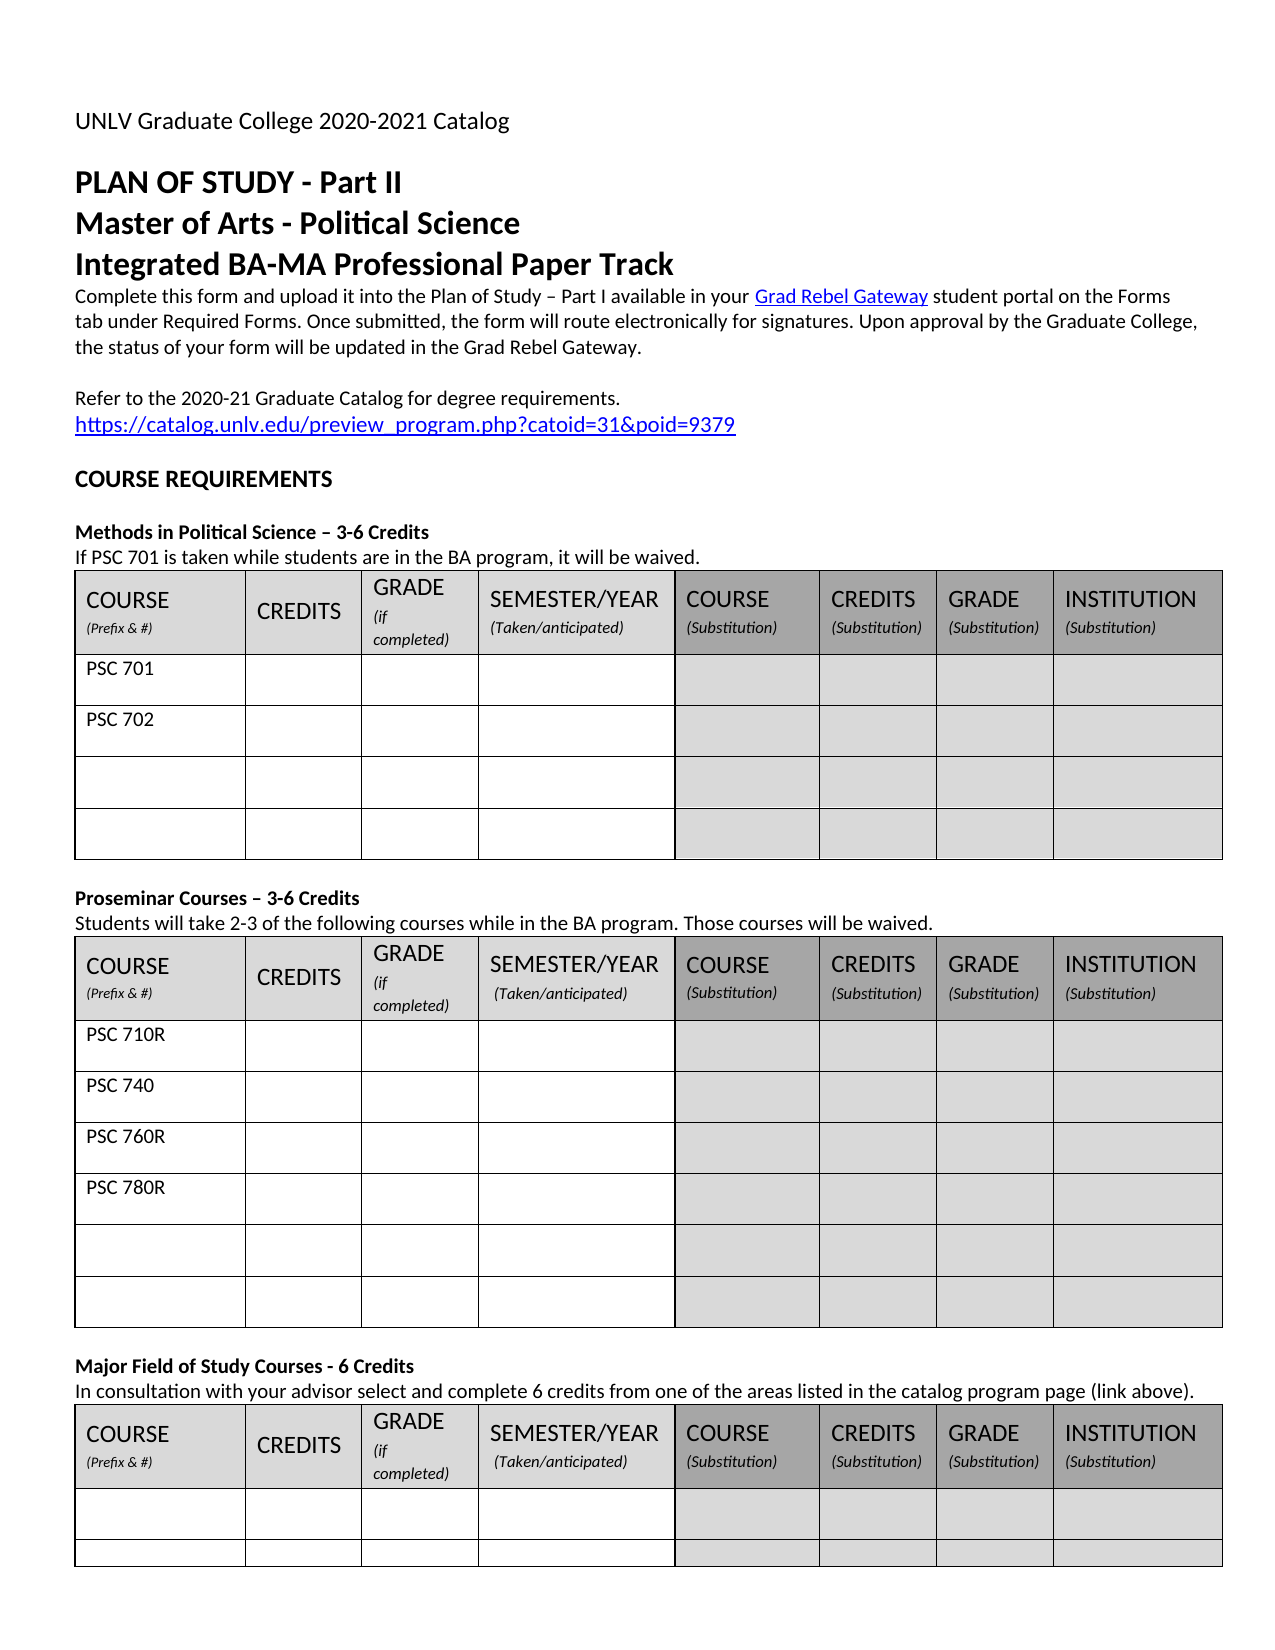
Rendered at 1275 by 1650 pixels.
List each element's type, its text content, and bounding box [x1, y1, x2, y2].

table_cell [937, 1174, 1053, 1224]
table_header SEMESTER/YEAR (Taken/anticipated) [479, 571, 674, 654]
text https://catalog.unlv.edu/preview_program.php?catoid=31&poid=9379 [75, 410, 1200, 438]
table_cell [820, 757, 936, 807]
table_header GRADE (if completed) [362, 937, 478, 1020]
table_cell [1054, 1021, 1222, 1071]
table_cell [246, 1277, 361, 1327]
text Proseminar Courses – 3-6 Credits [75, 885, 1200, 910]
text Major Field of Study Courses - 6 Credits [75, 1353, 1200, 1378]
table_header CREDITS (Substitution) [820, 937, 936, 1020]
text Refer to the 2020-21 Graduate Catalog for degree requirements. [75, 385, 1200, 410]
table_cell [820, 1174, 936, 1224]
table_cell [1054, 757, 1222, 807]
table_cell [246, 1021, 361, 1071]
table_cell [76, 1277, 245, 1327]
table_cell [246, 1123, 361, 1173]
table_cell [937, 1123, 1053, 1173]
table_cell [246, 1225, 361, 1276]
table_header GRADE (Substitution) [937, 1405, 1053, 1488]
table_cell [362, 809, 478, 858]
table_header GRADE (if completed) [362, 571, 478, 654]
table_cell PSC 710R [76, 1021, 245, 1071]
text Complete this form and upload it into the Plan of Study – Part I available in your Grad Rebel Gateway student portal on the Forms tab under Required Forms. Once submitted, the form will route electronically for signatures. Upon approval by the Graduate College, the status of your form will be updated in the Grad Rebel Gateway. [75, 283, 1200, 359]
table_cell [820, 1540, 936, 1566]
table_header COURSE (Prefix & #) [76, 1405, 245, 1488]
table_cell [676, 809, 819, 858]
table_cell [820, 655, 936, 705]
table_cell [246, 1489, 361, 1539]
table_cell [937, 655, 1053, 705]
table_cell [937, 809, 1053, 858]
table_cell [820, 1021, 936, 1071]
table_cell [937, 1489, 1053, 1539]
table_header INSTITUTION (Substitution) [1054, 1405, 1222, 1488]
table_cell [479, 1174, 674, 1224]
table_cell [479, 1277, 674, 1327]
text Methods in Political Science – 3-6 Credits [75, 519, 1200, 544]
table_cell PSC 701 [76, 655, 245, 705]
text In consultation with your advisor select and complete 6 credits from one of the areas listed in the catalog program page (link above). [75, 1378, 1200, 1404]
table_cell [479, 1072, 674, 1122]
table_header CREDITS (Substitution) [820, 1405, 936, 1488]
table_cell [1054, 1489, 1222, 1539]
table_header COURSE (Substitution) [676, 571, 819, 654]
table_header GRADE (Substitution) [937, 937, 1053, 1020]
table_cell [676, 757, 819, 807]
table_cell [76, 1489, 245, 1539]
text Integrated BA-MA Professional Paper Track [75, 242, 1200, 283]
table_cell [676, 1225, 819, 1276]
text PLAN OF STUDY - Part II [75, 161, 1200, 202]
table_cell [676, 1123, 819, 1173]
table_cell [479, 1540, 674, 1566]
table_header INSTITUTION (Substitution) [1054, 937, 1222, 1020]
table_cell [820, 1123, 936, 1173]
table_header COURSE (Prefix & #) [76, 937, 245, 1020]
table_cell [76, 1540, 245, 1566]
table_cell [1054, 706, 1222, 756]
table_header GRADE (if completed) [362, 1405, 478, 1488]
table_cell [479, 1021, 674, 1071]
table_cell [1054, 655, 1222, 705]
table_cell [362, 757, 478, 807]
table_cell [76, 757, 245, 807]
table_header GRADE (Substitution) [937, 571, 1053, 654]
table_cell [937, 1277, 1053, 1327]
text Students will take 2-3 of the following courses while in the BA program. Those courses will be waived. [75, 910, 1200, 936]
table_header CREDITS [246, 937, 361, 1020]
table_cell [362, 1277, 478, 1327]
table_cell [479, 1225, 674, 1276]
table_cell [246, 757, 361, 807]
table_cell PSC 702 [76, 706, 245, 756]
text COURSE REQUIREMENTS [75, 463, 1200, 494]
table_cell [676, 1021, 819, 1071]
table_cell [676, 1072, 819, 1122]
table_cell [362, 655, 478, 705]
table_cell [937, 1072, 1053, 1122]
table_cell [362, 1540, 478, 1566]
table_cell [676, 655, 819, 705]
table_cell [362, 1021, 478, 1071]
table_cell [937, 706, 1053, 756]
table_cell [1054, 809, 1222, 858]
table_cell [246, 706, 361, 756]
table_cell [246, 655, 361, 705]
table_header CREDITS (Substitution) [820, 571, 936, 654]
table_cell [676, 1277, 819, 1327]
table_cell [820, 1072, 936, 1122]
table_cell [820, 809, 936, 858]
table_cell [1054, 1174, 1222, 1224]
table_cell [937, 1540, 1053, 1566]
table_cell [820, 1489, 936, 1539]
table_cell [479, 706, 674, 756]
table_cell [76, 809, 245, 858]
text If PSC 701 is taken while students are in the BA program, it will be waived. [75, 544, 1200, 570]
table_cell [676, 1489, 819, 1539]
table_cell [479, 757, 674, 807]
table_header SEMESTER/YEAR (Taken/anticipated) [479, 937, 674, 1020]
table_cell [246, 1540, 361, 1566]
table_header CREDITS [246, 1405, 361, 1488]
table_cell [479, 1489, 674, 1539]
table_cell [76, 1225, 245, 1276]
table_cell PSC 760R [76, 1123, 245, 1173]
table_cell [246, 1174, 361, 1224]
table_cell [676, 1174, 819, 1224]
table_cell PSC 740 [76, 1072, 245, 1122]
table_cell [937, 1021, 1053, 1071]
text UNLV Graduate College 2020-2021 Catalog [75, 105, 1200, 136]
table_cell [479, 809, 674, 858]
table_cell [1054, 1225, 1222, 1276]
table_cell [246, 809, 361, 858]
table_cell [1054, 1123, 1222, 1173]
table_cell PSC 780R [76, 1174, 245, 1224]
table_cell [362, 1174, 478, 1224]
table_header SEMESTER/YEAR (Taken/anticipated) [479, 1405, 674, 1488]
text Master of Arts - Political Science [75, 202, 1200, 242]
table_cell [362, 706, 478, 756]
table_header COURSE (Substitution) [676, 1405, 819, 1488]
table_cell [676, 706, 819, 756]
table_cell [820, 1225, 936, 1276]
table_cell [362, 1123, 478, 1173]
table_cell [937, 757, 1053, 807]
table_header COURSE (Substitution) [676, 937, 819, 1020]
table_cell [246, 1072, 361, 1122]
table_cell [820, 1277, 936, 1327]
table_cell [676, 1540, 819, 1566]
table_header INSTITUTION (Substitution) [1054, 571, 1222, 654]
table_cell [1054, 1540, 1222, 1566]
table_cell [1054, 1072, 1222, 1122]
table_cell [362, 1225, 478, 1276]
table_cell [1054, 1277, 1222, 1327]
table_cell [362, 1489, 478, 1539]
table_cell [362, 1072, 478, 1122]
table_cell [937, 1225, 1053, 1276]
table_cell [479, 655, 674, 705]
table_cell [820, 706, 936, 756]
table_header COURSE (Prefix & #) [76, 571, 245, 654]
table_header CREDITS [246, 571, 361, 654]
table_cell [479, 1123, 674, 1173]
